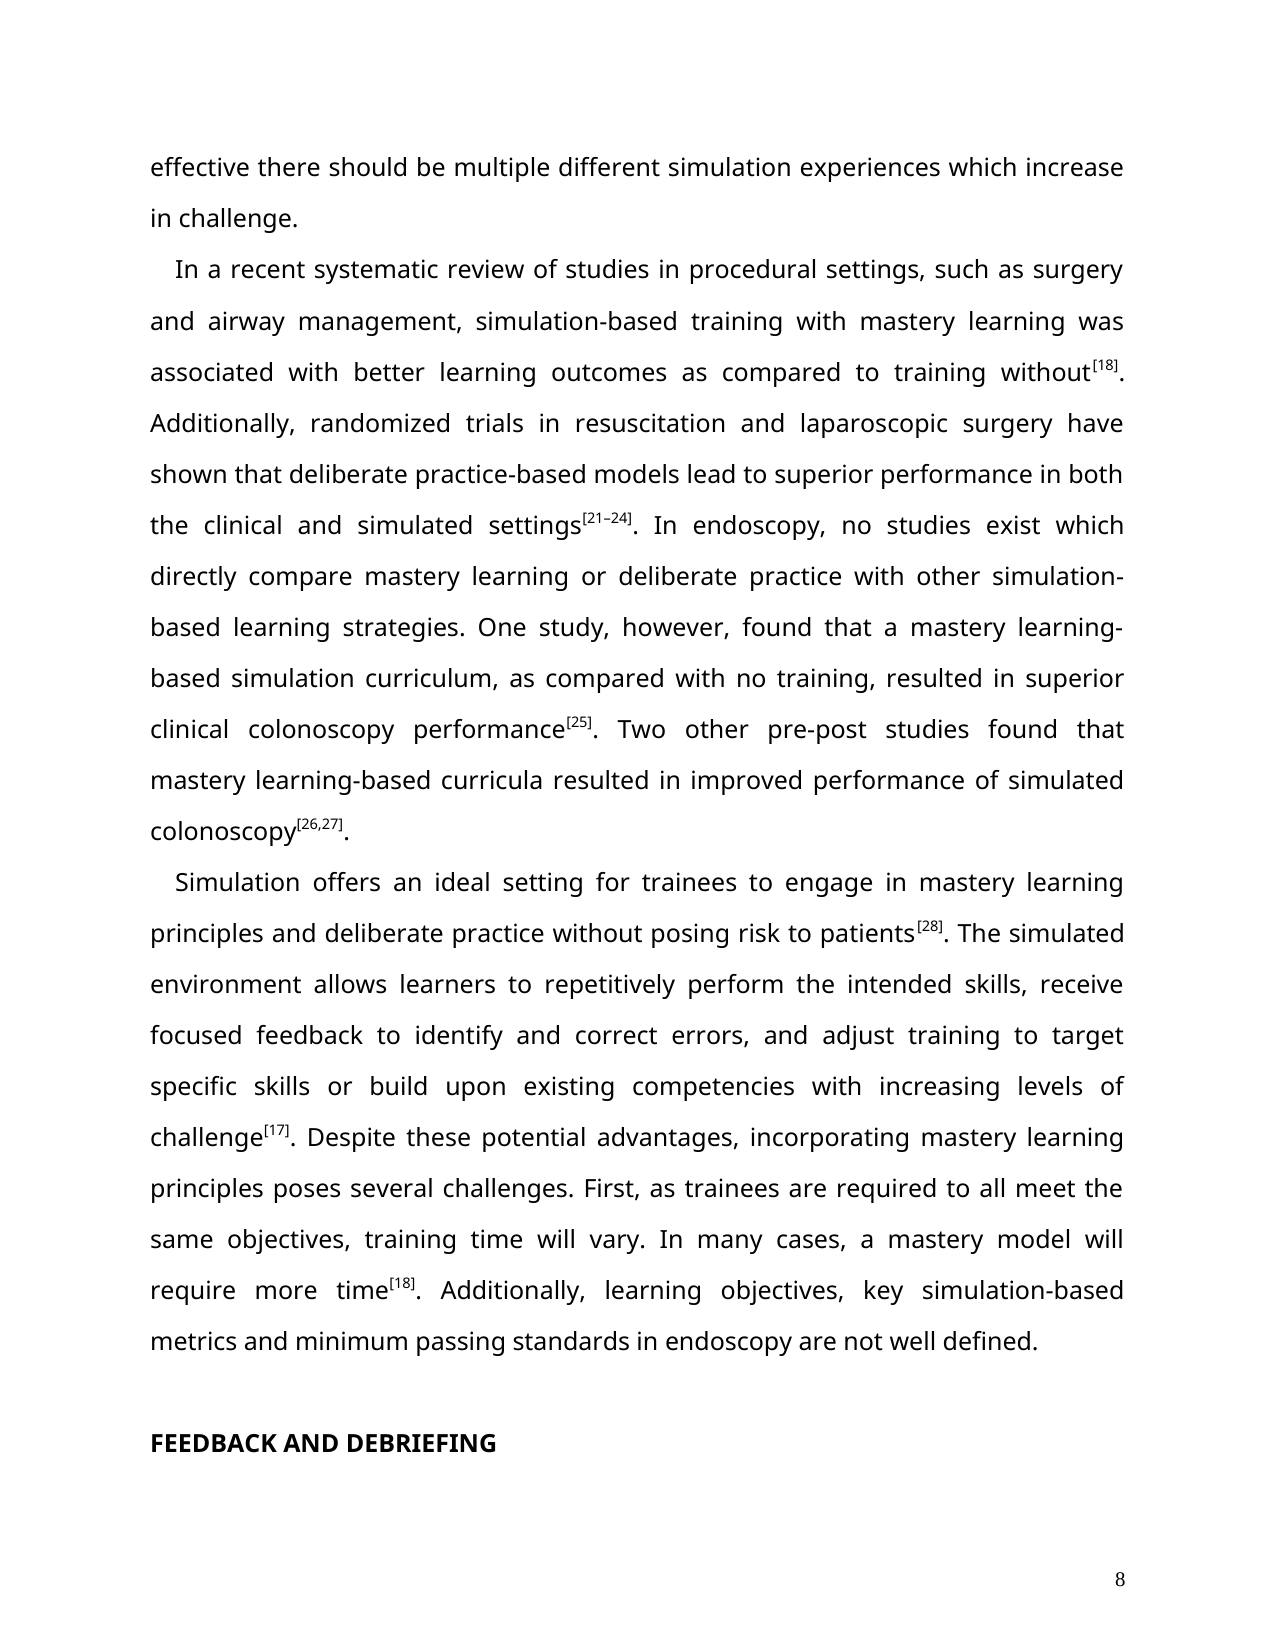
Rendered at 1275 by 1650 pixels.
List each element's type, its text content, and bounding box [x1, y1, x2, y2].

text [150, 150, 1125, 235]
text Simulation offers an ideal setting for trainees to engage in mastery learning principles and deliberate practice without posing risk to patients[28]. The simulated environment allows learners to repetitively perform the intended skills, receive focused feedback to identify and correct errors, and adjust training to target specific skills or build upon existing competencies with increasing levels of challenge[17]. Despite these potential advantages, incorporating mastery learning principles poses several challenges. First, as trainees are required to all meet the same objectives, training time will vary. In many cases, a mastery model will require more time[18]. Additionally, learning objectives, key simulation-based metrics and minimum passing standards in endoscopy are not well defined. [150, 864, 1125, 1358]
text FEEDBACK AND DEBRIEFING [150, 1426, 1125, 1460]
text In a recent systematic review of studies in procedural settings, such as surgery and airway management, simulation-based training with mastery learning was associated with better learning outcomes as compared to training without[18]. Additionally, randomized trials in resuscitation and laparoscopic surgery have shown that deliberate practice-based models lead to superior performance in both the clinical and simulated settings[21–24]. In endoscopy, no studies exist which directly compare mastery learning or deliberate practice with other simulation-based learning strategies. One study, however, found that a mastery learning-based simulation curriculum, as compared with no training, resulted in superior clinical colonoscopy performance[25]. Two other pre-post studies found that mastery learning-based curricula resulted in improved performance of simulated colonoscopy[26,27]. [150, 252, 1125, 848]
